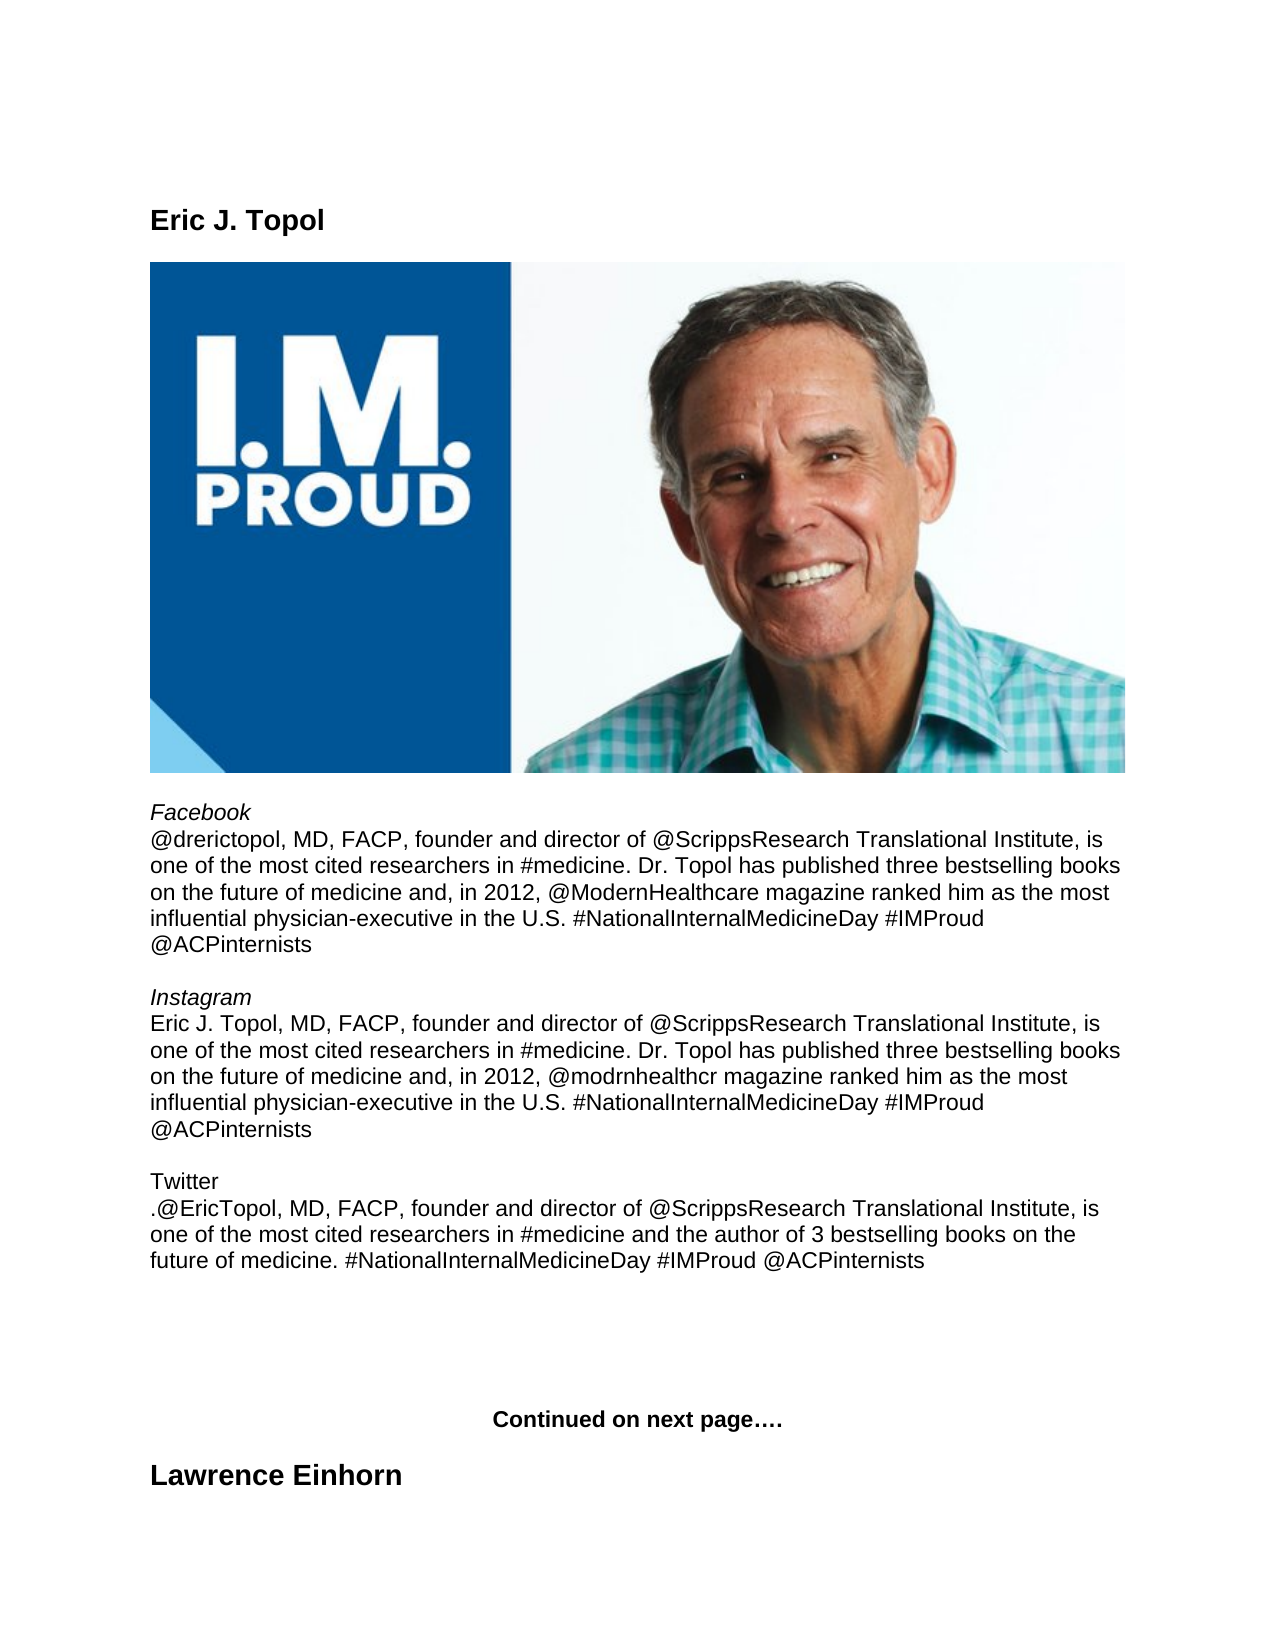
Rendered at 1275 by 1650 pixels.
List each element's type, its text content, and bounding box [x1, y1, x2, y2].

text Lawrence Einhorn [150, 1458, 1125, 1492]
text Instagram [150, 984, 1125, 1010]
text Facebook [150, 799, 1125, 826]
text @drerictopol, MD, FACP, founder and director of @ScrippsResearch Translational Institute, is one of the most cited researchers in #medicine. Dr. Topol has published three bestselling books on the future of medicine and, in 2012, @ModernHealthcare magazine ranked him as the most influential physician-executive in the U.S. #NationalInternalMedicineDay #IMProud @ACPinternists [150, 826, 1125, 957]
picture [150, 262, 1125, 773]
text Twitter [150, 1168, 1125, 1195]
text .@EricTopol, MD, FACP, founder and director of @ScrippsResearch Translational Institute, is one of the most cited researchers in #medicine and the author of 3 bestselling books on the future of medicine. #NationalInternalMedicineDay #IMProud @ACPinternists [150, 1195, 1125, 1274]
text Continued on next page…. [150, 1406, 1125, 1432]
text Eric J. Topol [150, 203, 1125, 236]
text Eric J. Topol, MD, FACP, founder and director of @ScrippsResearch Translational Institute, is one of the most cited researchers in #medicine. Dr. Topol has published three bestselling books on the future of medicine and, in 2012, @modrnhealthcr magazine ranked him as the most influential physician-executive in the U.S. #NationalInternalMedicineDay #IMProud @ACPinternists [150, 1010, 1125, 1142]
